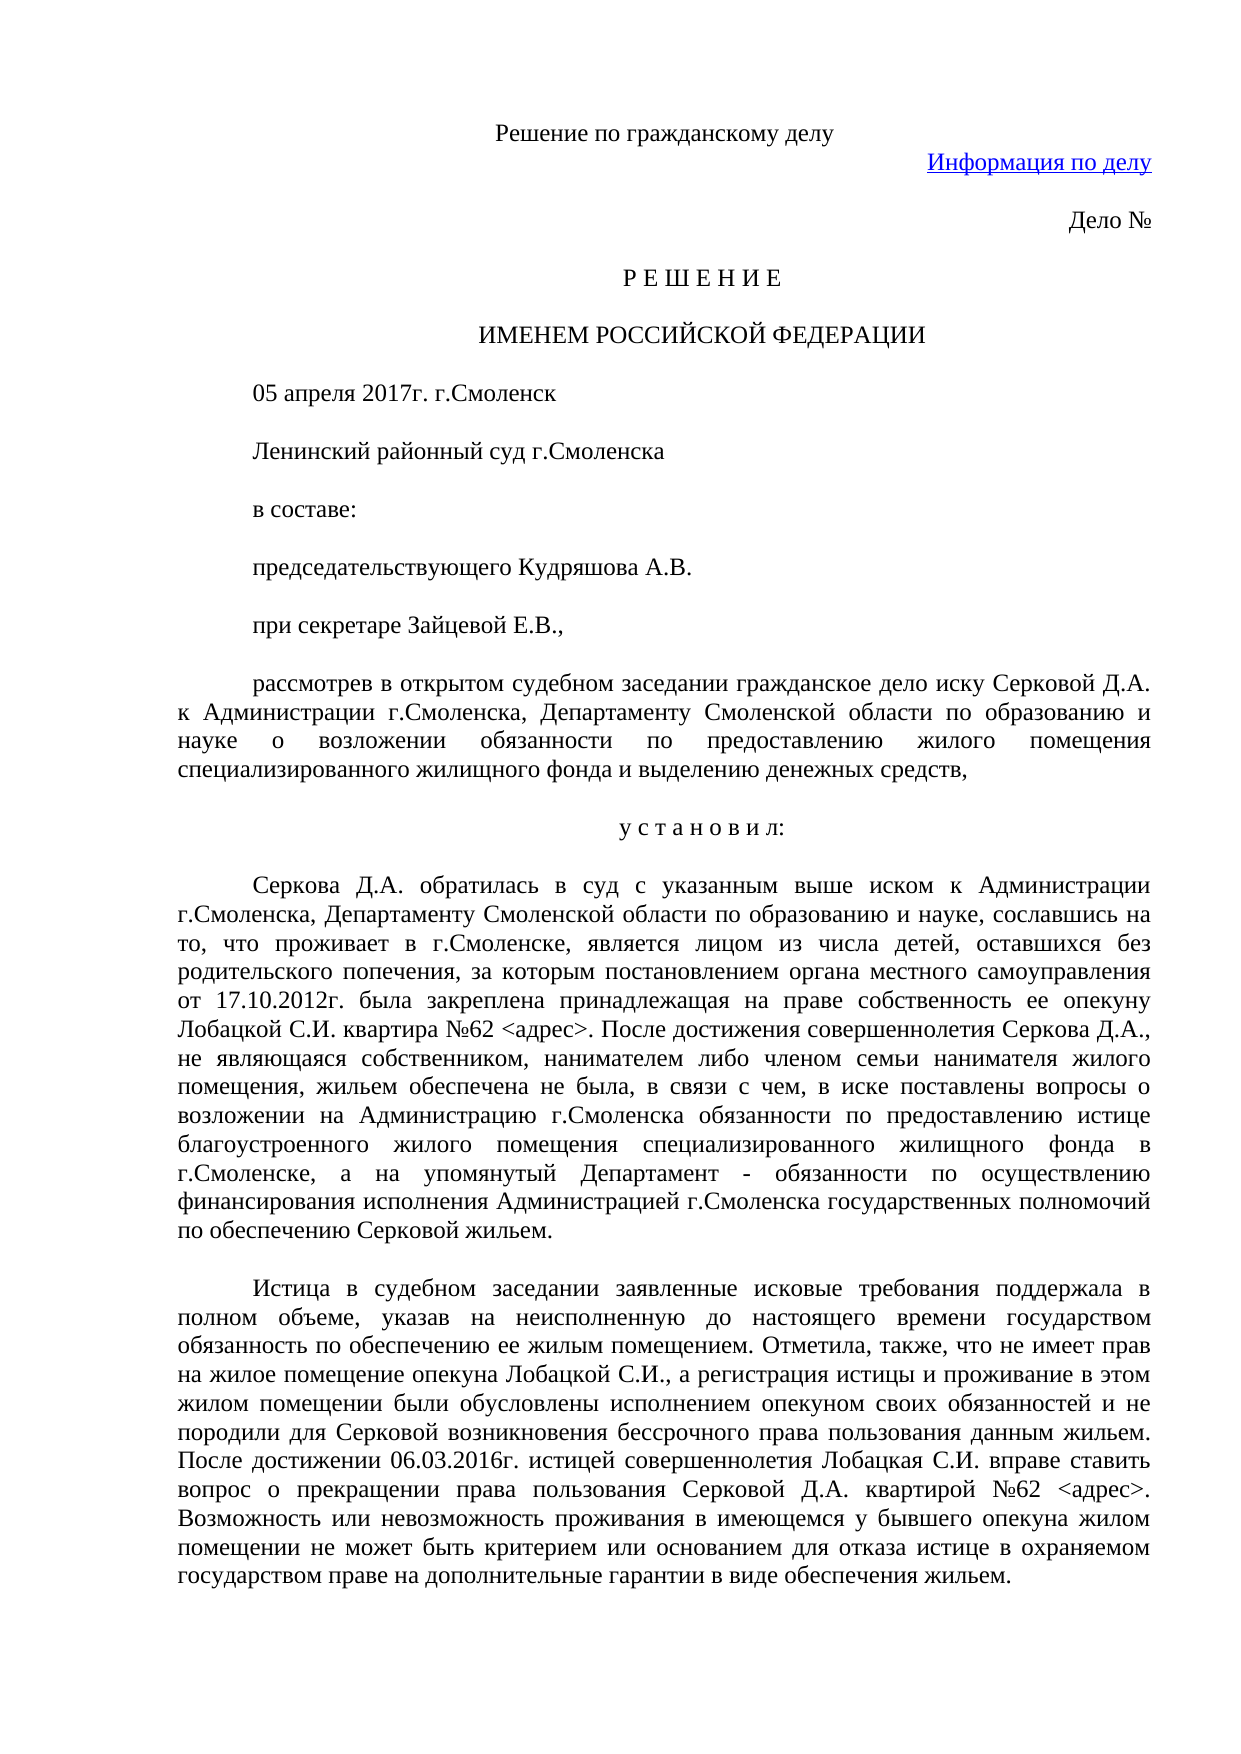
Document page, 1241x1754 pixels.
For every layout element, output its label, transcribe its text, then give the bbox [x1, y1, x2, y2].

text рассмотрев в открытом судебном заседании гражданское дело иску Серковой Д.А. к Администрации г.Смоленска, Департаменту Смоленской области по образованию и науке о возложении обязанности по предоставлению жилого помещения специализированного жилищного фонда и выделению денежных средств, [177, 668, 1152, 783]
text Серкова Д.А. обратилась в суд с указанным выше иском к Администрации г.Смоленска, Департаменту Смоленской области по образованию и науке, сославшись на то, что проживает в г.Смоленске, является лицом из числа детей, оставшихся без родительского попечения, за которым постановлением органа местного самоуправления от 17.10.2012г. была закреплена принадлежащая на праве собственность ее опекуну Лобацкой С.И. квартира №62 <адрес>. После достижения совершеннолетия Серкова Д.А., не являющаяся собственником, нанимателем либо членом семьи нанимателя жилого помещения, жильем обеспечена не была, в связи с чем, в иске поставлены вопросы о возложении на Администрацию г.Смоленска обязанности по предоставлению истице благоустроенного жилого помещения специализированного жилищного фонда в г.Смоленске, а на упомянутый Департамент - обязанности по осуществлению финансирования исполнения Администрацией г.Смоленска государственных полномочий по обеспечению Серковой жильем. [177, 870, 1152, 1244]
text ИМЕНЕМ РОССИЙСКОЙ ФЕДЕРАЦИИ [177, 321, 1152, 349]
text председательствующего Кудряшова А.В. [177, 552, 1152, 581]
text у с т а н о в и л: [177, 812, 1152, 841]
text Р Е Ш Е Н И Е [177, 263, 1152, 291]
text Ленинский районный суд г.Смоленска [177, 436, 1152, 465]
text в составе: [177, 494, 1152, 523]
text Решение по гражданскому делу [177, 118, 1152, 147]
text Дело № [177, 205, 1152, 233]
text Информация по делу [177, 147, 1152, 176]
text 05 апреля 2017г. г.Смоленск [177, 378, 1152, 407]
text Истица в судебном заседании заявленные исковые требования поддержала в полном объеме, указав на неисполненную до настоящего времени государством обязанность по обеспечению ее жилым помещением. Отметила, также, что не имеет прав на жилое помещение опекуна Лобацкой С.И., а регистрация истицы и проживание в этом жилом помещении были обусловлены исполнением опекуном своих обязанностей и не породили для Серковой возникновения бессрочного права пользования данным жильем. После достижении 06.03.2016г. истицей совершеннолетия Лобацкая С.И. вправе ставить вопрос о прекращении права пользования Серковой Д.А. квартирой №62 <адрес>. Возможность или невозможность проживания в имеющемся у бывшего опекуна жилом помещении не может быть критерием или основанием для отказа истице в охраняемом государством праве на дополнительные гарантии в виде обеспечения жильем. [177, 1273, 1152, 1589]
text при секретаре Зайцевой Е.В., [177, 610, 1152, 639]
